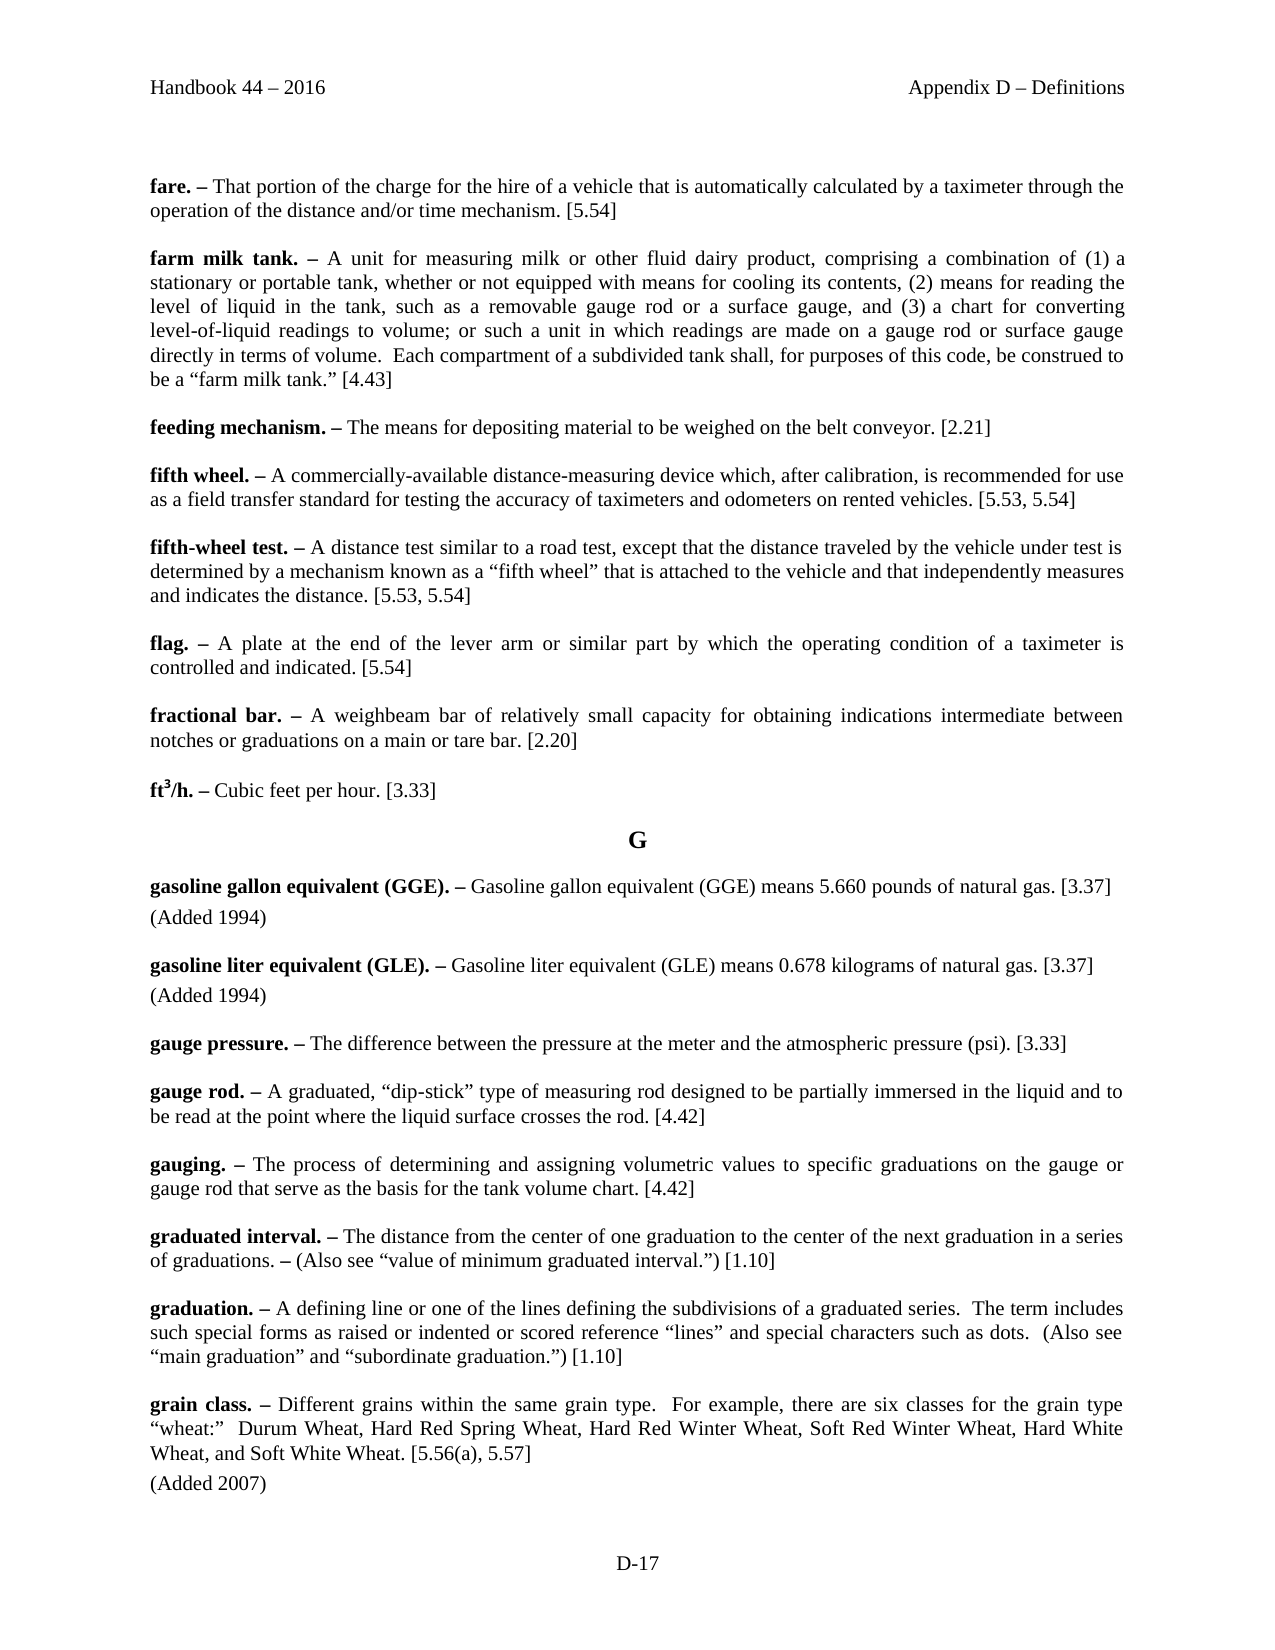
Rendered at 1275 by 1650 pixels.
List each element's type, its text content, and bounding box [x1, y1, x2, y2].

text (Added 1994) [150, 905, 1125, 929]
text (Added 1994) [150, 983, 1125, 1007]
text (Added 2007) [150, 1471, 1125, 1495]
text graduated interval. – The distance from the center of one graduation to the center of the next graduation in a series of graduations. – (Also see “value of minimum graduated interval.”) [1.10] [150, 1224, 1125, 1272]
text gauging. – The process of determining and assigning volumetric values to specific graduations on the gauge or gauge rod that serve as the basis for the tank volume chart. [4.42] [150, 1152, 1125, 1200]
text gasoline liter equivalent (GLE). – Gasoline liter equivalent (GLE) means 0.678 kilograms of natural gas. [3.37] [150, 953, 1125, 977]
text ft3/h. – Cubic feet per hour. [3.33] [150, 776, 1125, 804]
text grain class. – Different grains within the same grain type. For example, there are six classes for the grain type “wheat:” Durum Wheat, Hard Red Spring Wheat, Hard Red Winter Wheat, Soft Red Winter Wheat, Hard White Wheat, and Soft White Wheat. [5.56(a), 5.57] [150, 1392, 1125, 1464]
text farm milk tank. – A unit for measuring milk or other fluid dairy product, comprising a combination of (1) a stationary or portable tank, whether or not equipped with means for cooling its contents, (2) means for reading the level of liquid in the tank, such as a removable gauge rod or a surface gauge, and (3) a chart for converting level-of-liquid readings to volume; or such a unit in which readings are made on a gauge rod or surface gauge directly in terms of volume. Each compartment of a subdivided tank shall, for purposes of this code, be construed to be a “farm milk tank.” [4.43] [150, 246, 1125, 391]
text fifth-wheel test. – A distance test similar to a road test, except that the distance traveled by the vehicle under test is determined by a mechanism known as a “fifth wheel” that is attached to the vehicle and that independently measures and indicates the distance. [5.53, 5.54] [150, 535, 1125, 607]
text feeding mechanism. – The means for depositing material to be weighed on the belt conveyor. [2.21] [150, 415, 1125, 439]
text fare. – That portion of the charge for the hire of a vehicle that is automatically calculated by a taximeter through the operation of the distance and/or time mechanism. [5.54] [150, 174, 1125, 222]
text fractional bar. – A weighbeam bar of relatively small capacity for obtaining indications intermediate between notches or graduations on a main or tare bar. [2.20] [150, 703, 1125, 752]
text graduation. – A defining line or one of the lines defining the subdivisions of a graduated series. The term includes such special forms as raised or indented or scored reference “lines” and special characters such as dots. (Also see “main graduation” and “subordinate graduation.”) [1.10] [150, 1296, 1125, 1368]
text gasoline gallon equivalent (GGE). – Gasoline gallon equivalent (GGE) means 5.660 pounds of natural gas. [3.37] [150, 874, 1125, 898]
text flag. – A plate at the end of the lever arm or similar part by which the operating condition of a taximeter is controlled and indicated. [5.54] [150, 631, 1125, 679]
text gauge rod. – A graduated, “dip-stick” type of measuring rod designed to be partially immersed in the liquid and to be read at the point where the liquid surface crosses the rod. [4.42] [150, 1079, 1125, 1128]
text gauge pressure. – The difference between the pressure at the meter and the atmospheric pressure (psi). [3.33] [150, 1031, 1125, 1055]
subtitle G [150, 825, 1125, 854]
text fifth wheel. – A commercially-available distance-measuring device which, after calibration, is recommended for use as a field transfer standard for testing the accuracy of taximeters and odometers on rented vehicles. [5.53, 5.54] [150, 463, 1125, 511]
